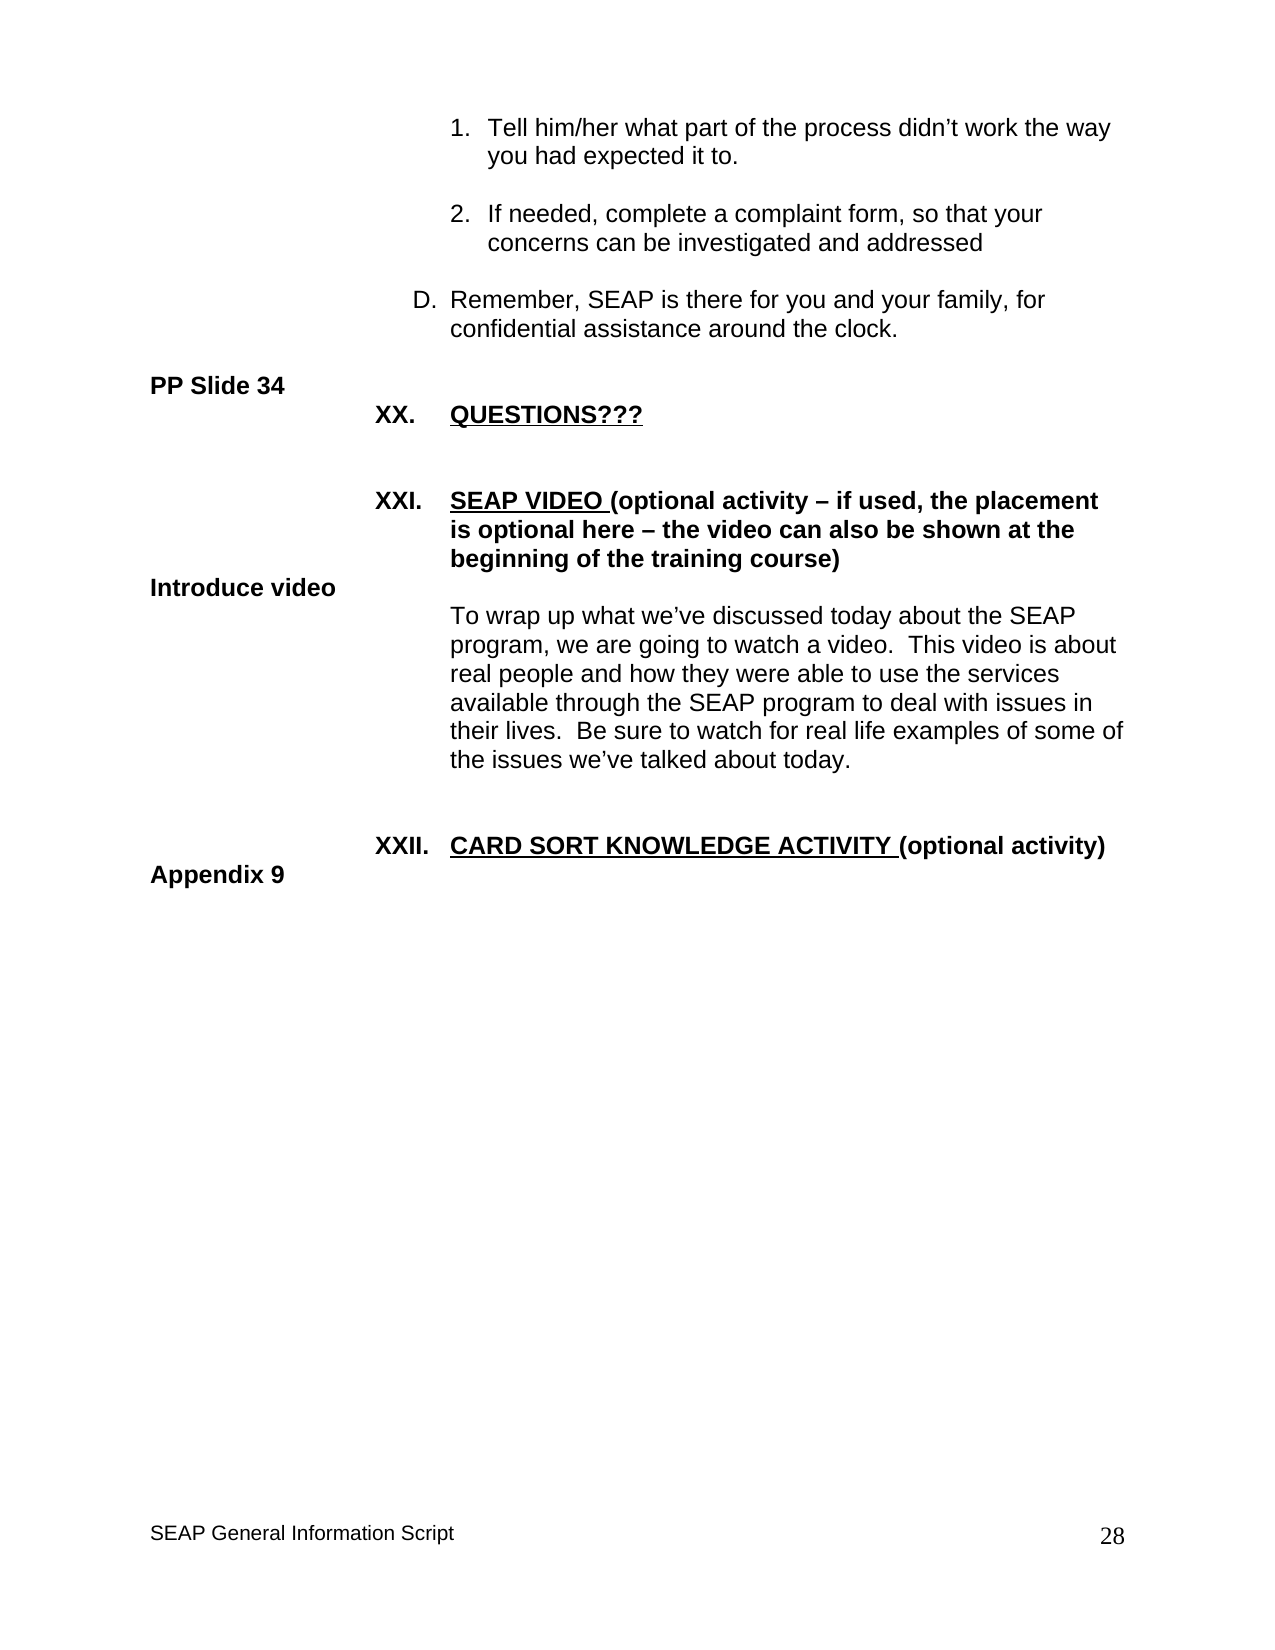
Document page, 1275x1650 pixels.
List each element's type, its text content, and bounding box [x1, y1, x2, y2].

list SEAP VIDEO (optional activity – if used, the placement is optional here – the video can also be shown at the beginning of the training course) [375, 486, 1125, 572]
list CARD SORT KNOWLEDGE ACTIVITY (optional activity) [375, 831, 1125, 860]
text To wrap up what we’ve discussed today about the SEAP program, we are going to watch a video. This video is about real people and how they were able to use the services available through the SEAP program to deal with issues in their lives. Be sure to watch for real life examples of some of the issues we’ve talked about today. [450, 601, 1125, 774]
list Remember, SEAP is there for you and your family, for confidential assistance around the clock. [412, 285, 1125, 371]
list QUESTIONS??? [375, 400, 1125, 486]
subtitle Appendix 9 [150, 860, 1125, 889]
subtitle PP Slide 34 [150, 371, 1125, 400]
text Introduce video [150, 572, 1125, 601]
list If needed, complete a complaint form, so that your concerns can be investigated and addressed [450, 199, 1125, 285]
list Tell him/her what part of the process didn’t work the way you had expected it to. [450, 112, 1125, 199]
